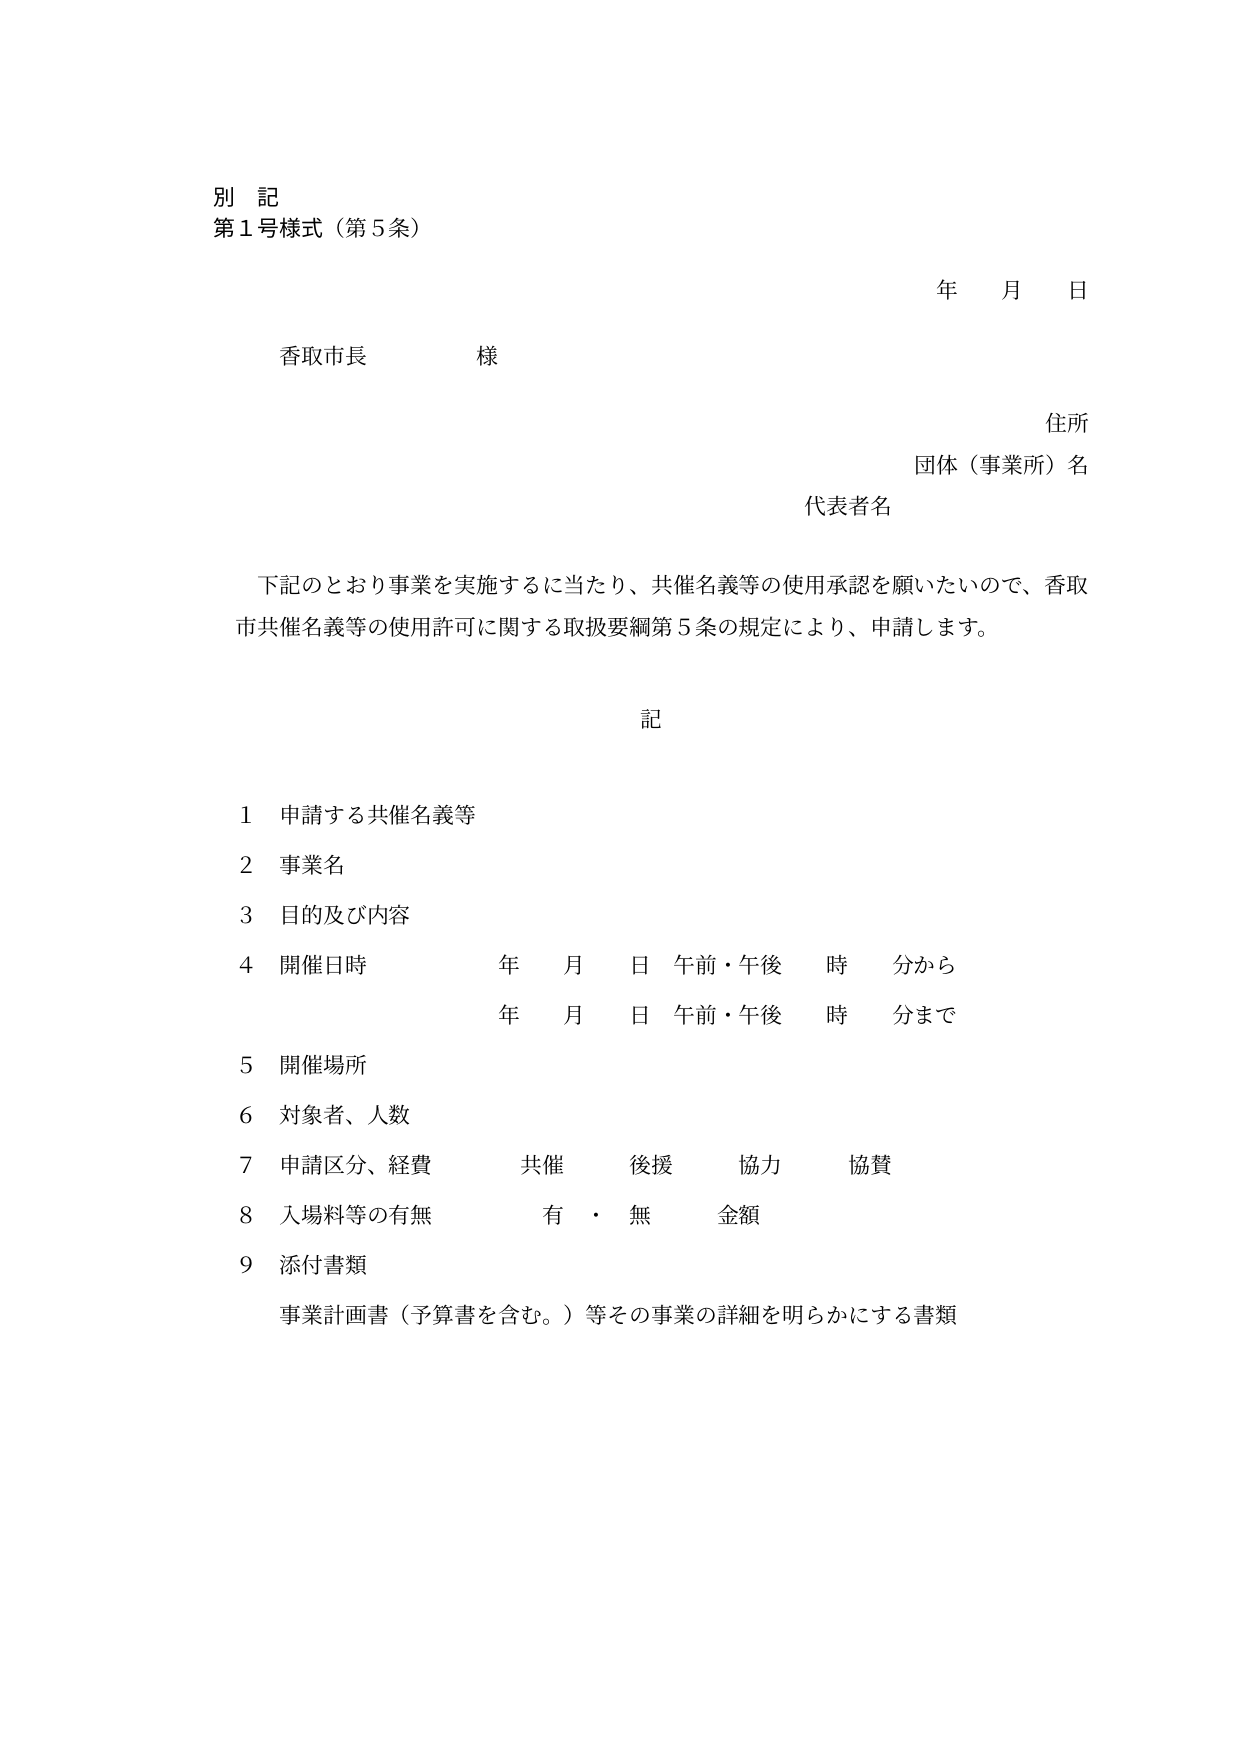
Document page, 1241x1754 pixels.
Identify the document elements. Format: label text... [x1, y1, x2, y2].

text 代表者名 印 [214, 484, 1089, 526]
text ６ 対象者、人数 [214, 1089, 1089, 1139]
text ８ 入場料等の有無 有 ・ 無 金額 [214, 1189, 1089, 1239]
text ９ 添付書類 [214, 1239, 1089, 1289]
text 事業計画書（予算書を含む。）等その事業の詳細を明らかにする書類 [214, 1289, 1089, 1339]
text 年 月 日 [214, 268, 1089, 309]
text 住所 [214, 401, 1089, 443]
text 記 [214, 697, 1089, 739]
text ４ 開催日時 年 月 日 午前・午後 時 分から [214, 939, 1089, 989]
text 団体（事業所）名 [214, 443, 1089, 484]
text ７ 申請区分、経費 共催 後援 協力 協賛 [214, 1139, 1089, 1189]
text 下記のとおり事業を実施するに当たり、共催名義等の使用承認を願いたいので、香取市共催名義等の使用許可に関する取扱要綱第５条の規定により、申請します。 [214, 564, 1089, 647]
text 香取市長 様 [214, 334, 1089, 376]
text ２ 事業名 [214, 839, 1089, 889]
text １ 申請する共催名義等 [214, 789, 1089, 839]
text ３ 目的及び内容 [214, 889, 1089, 939]
text 第１号様式（第５条） [214, 211, 1089, 243]
text ５ 開催場所 [214, 1039, 1089, 1089]
text 別 記 [214, 179, 1089, 211]
text 年 月 日 午前・午後 時 分まで [214, 989, 1089, 1039]
